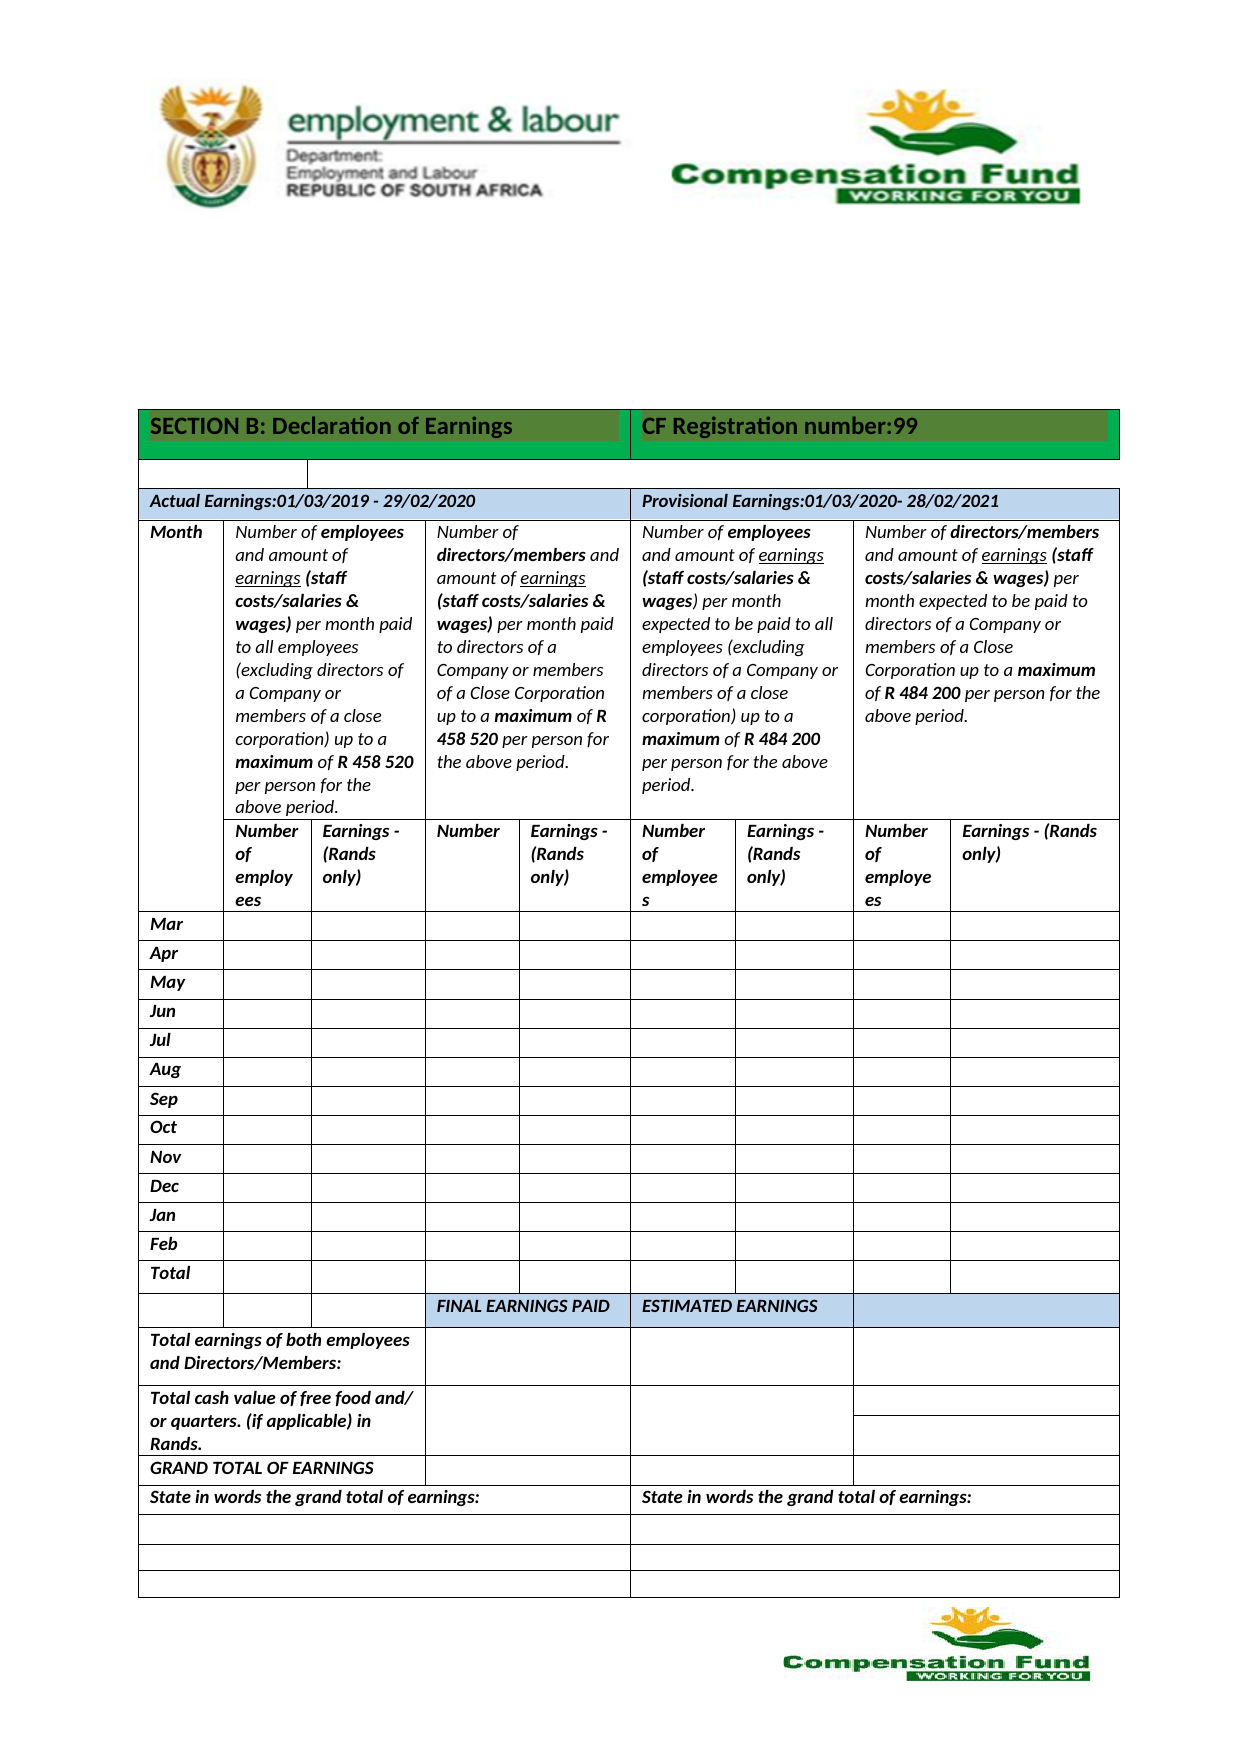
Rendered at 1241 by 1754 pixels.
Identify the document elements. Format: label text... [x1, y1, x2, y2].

table_cell [520, 912, 630, 940]
table_cell [951, 1029, 1119, 1057]
table_cell [736, 1145, 853, 1173]
table_cell GRAND TOTAL OF EARNINGS [139, 1456, 425, 1484]
table_cell Month [139, 521, 223, 911]
table_cell Number of directors/members and amount of earnings (staff costs/salaries & wages) per month paid to directors of a Company or members of a Close Corporation up to a maximum of R 458 520 per person for the above period. [426, 521, 630, 818]
table_cell [312, 1203, 425, 1231]
table_cell [631, 1000, 735, 1027]
table_cell Earnings - (Rands only) [951, 820, 1119, 911]
table_cell [312, 941, 425, 969]
table_cell Total cash value of free food and/ or quarters. (if applicable) in Rands. [139, 1386, 425, 1455]
table_cell [631, 1545, 1119, 1570]
table_cell [854, 1456, 1119, 1484]
table_cell [854, 1145, 950, 1173]
table_header SECTION B: Declaration of Earnings [139, 410, 630, 459]
table_cell [736, 1261, 853, 1293]
table_cell [951, 1203, 1119, 1231]
table_cell [224, 1232, 311, 1260]
table_cell [224, 1145, 311, 1173]
table_cell Nov [139, 1145, 223, 1173]
table_cell [854, 1058, 950, 1086]
table_cell Dec [139, 1174, 223, 1202]
table_cell [631, 1232, 735, 1260]
table_cell [631, 941, 735, 969]
table_cell [426, 1174, 519, 1202]
table_cell [139, 460, 307, 488]
table_cell [854, 1029, 950, 1057]
table_cell [631, 1571, 1119, 1597]
table_cell [312, 1029, 425, 1057]
table_cell [736, 1203, 853, 1231]
table_cell [426, 1087, 519, 1115]
table_cell [854, 1116, 950, 1144]
table_cell [951, 1000, 1119, 1027]
table_cell [426, 1029, 519, 1057]
table_cell [854, 912, 950, 940]
table_cell Mar [139, 912, 223, 940]
table_cell [224, 1029, 311, 1057]
table_cell [426, 1145, 519, 1173]
table_cell [520, 1087, 630, 1115]
table_cell Number of directors/members and amount of earnings (staff costs/salaries & wages) per month expected to be paid to directors of a Company or members of a Close Corporation up to a maximum of R 484 200 per person for the above period. [854, 521, 1119, 818]
table_cell [854, 1000, 950, 1027]
table_cell [854, 1416, 1119, 1455]
table_cell [426, 1328, 630, 1385]
picture [783, 1607, 1091, 1681]
table_cell [951, 1145, 1119, 1173]
table_cell [520, 970, 630, 998]
table_cell Total earnings of both employees and Directors/Members: [139, 1328, 425, 1385]
table_cell [631, 1456, 853, 1484]
table_cell Number of employees [224, 820, 311, 911]
table_cell [631, 1029, 735, 1057]
table_cell [312, 1145, 425, 1173]
table_cell [631, 1058, 735, 1086]
table_cell [139, 1515, 630, 1544]
table_cell [312, 1294, 425, 1327]
table_cell [312, 970, 425, 998]
table_cell [426, 970, 519, 998]
table_cell [224, 912, 311, 940]
table_cell [951, 1174, 1119, 1202]
table_cell [631, 1174, 735, 1202]
table_cell State in words the grand total of earnings: [631, 1486, 1119, 1514]
table_cell [224, 1174, 311, 1202]
table_cell Total [139, 1261, 223, 1293]
table_cell [736, 1174, 853, 1202]
table_cell [631, 1386, 853, 1455]
table_cell [520, 1203, 630, 1231]
table_cell [312, 1000, 425, 1027]
table_cell [631, 1261, 735, 1293]
table_cell [224, 1087, 311, 1115]
table_cell Number of employees and amount of earnings (staff costs/salaries & wages) per month paid to all employees (excluding directors of a Company or members of a close corporation) up to a maximum of R 458 520 per person for the above period. [224, 521, 425, 818]
table_cell [224, 1203, 311, 1231]
table_cell Apr [139, 941, 223, 969]
table_cell [854, 941, 950, 969]
table_cell [736, 1232, 853, 1260]
table_cell [951, 970, 1119, 998]
table_cell [736, 1058, 853, 1086]
table_cell [312, 1174, 425, 1202]
table_cell [631, 912, 735, 940]
table_cell [736, 1087, 853, 1115]
table_cell [312, 1116, 425, 1144]
table_cell [631, 1087, 735, 1115]
table_cell [520, 1058, 630, 1086]
table_cell [224, 1116, 311, 1144]
table_cell [139, 1545, 630, 1570]
table_cell FINAL EARNINGS PAID [426, 1294, 630, 1327]
table_cell [736, 1000, 853, 1027]
table_cell [426, 1203, 519, 1231]
table_cell [854, 1386, 1119, 1415]
table_cell [312, 1261, 425, 1293]
table_cell Sep [139, 1087, 223, 1115]
table_cell Earnings - (Rands only) [520, 820, 630, 911]
table_cell Number of employees [631, 820, 735, 911]
table_cell [224, 941, 311, 969]
table_cell [520, 1174, 630, 1202]
table_cell ESTIMATED EARNINGS [631, 1294, 853, 1327]
table_cell [854, 1203, 950, 1231]
table_cell [951, 912, 1119, 940]
table_cell Actual Earnings:01/03/2019 - 29/02/2020 [139, 489, 630, 519]
table_cell [631, 970, 735, 998]
table_cell Jul [139, 1029, 223, 1057]
table_cell Earnings - (Rands only) [312, 820, 425, 911]
table_cell [854, 1087, 950, 1115]
table_cell [951, 1058, 1119, 1086]
table_cell State in words the grand total of earnings: [139, 1486, 630, 1514]
table_cell [426, 1261, 519, 1293]
table_cell [854, 1174, 950, 1202]
table_cell [951, 1232, 1119, 1260]
table_cell [854, 1328, 1119, 1385]
table_cell Aug [139, 1058, 223, 1086]
table_cell Number [426, 820, 519, 911]
table_cell Oct [139, 1116, 223, 1144]
table_cell [520, 1000, 630, 1027]
table_header CF Registration number:99 [631, 410, 1119, 459]
table_cell [854, 1294, 1119, 1327]
table_cell Feb [139, 1232, 223, 1260]
table_cell [312, 1232, 425, 1260]
table_cell [520, 1145, 630, 1173]
table_cell Jun [139, 1000, 223, 1027]
table_cell [736, 1116, 853, 1144]
table_cell [139, 1571, 630, 1597]
table_cell [951, 1116, 1119, 1144]
table_cell [520, 1116, 630, 1144]
table_cell [224, 1261, 311, 1293]
table_cell [520, 1232, 630, 1260]
table_cell [736, 912, 853, 940]
table_cell Number of employees [854, 820, 950, 911]
table_cell [426, 1456, 630, 1484]
table_cell [224, 1058, 311, 1086]
table_cell [631, 1515, 1119, 1544]
table_cell [631, 1328, 853, 1385]
table_cell Provisional Earnings:01/03/2020- 28/02/2021 [631, 489, 1119, 519]
table_cell [854, 1232, 950, 1260]
table_cell [312, 1058, 425, 1086]
table_cell Number of employees and amount of earnings (staff costs/salaries & wages) per month expected to be paid to all employees (excluding directors of a Company or members of a close corporation) up to a maximum of R 484 200 per person for the above period. [631, 521, 853, 818]
table_cell [854, 970, 950, 998]
table_cell [520, 1029, 630, 1057]
table_cell [736, 941, 853, 969]
table_cell [736, 1029, 853, 1057]
table_cell [312, 1087, 425, 1115]
table_cell [520, 1261, 630, 1293]
table_cell [631, 1145, 735, 1173]
table_cell [951, 1087, 1119, 1115]
table_cell [312, 912, 425, 940]
table_cell [139, 1294, 223, 1327]
table_cell [426, 1116, 519, 1144]
table_cell [854, 1261, 950, 1293]
table_cell [520, 941, 630, 969]
table_cell [426, 912, 519, 940]
table_cell [951, 1261, 1119, 1293]
table_cell [224, 1000, 311, 1027]
table_cell Earnings - (Rands only) [736, 820, 853, 911]
table_cell [426, 1000, 519, 1027]
table_cell [426, 941, 519, 969]
table_cell [426, 1232, 519, 1260]
table_cell [426, 1386, 630, 1455]
table_cell [426, 1058, 519, 1086]
table_cell May [139, 970, 223, 998]
table_cell [951, 941, 1119, 969]
table_cell [224, 1294, 311, 1327]
table_cell Jan [139, 1203, 223, 1231]
table_cell [736, 970, 853, 998]
table_cell [224, 970, 311, 998]
table_cell [631, 1203, 735, 1231]
table_cell [631, 1116, 735, 1144]
